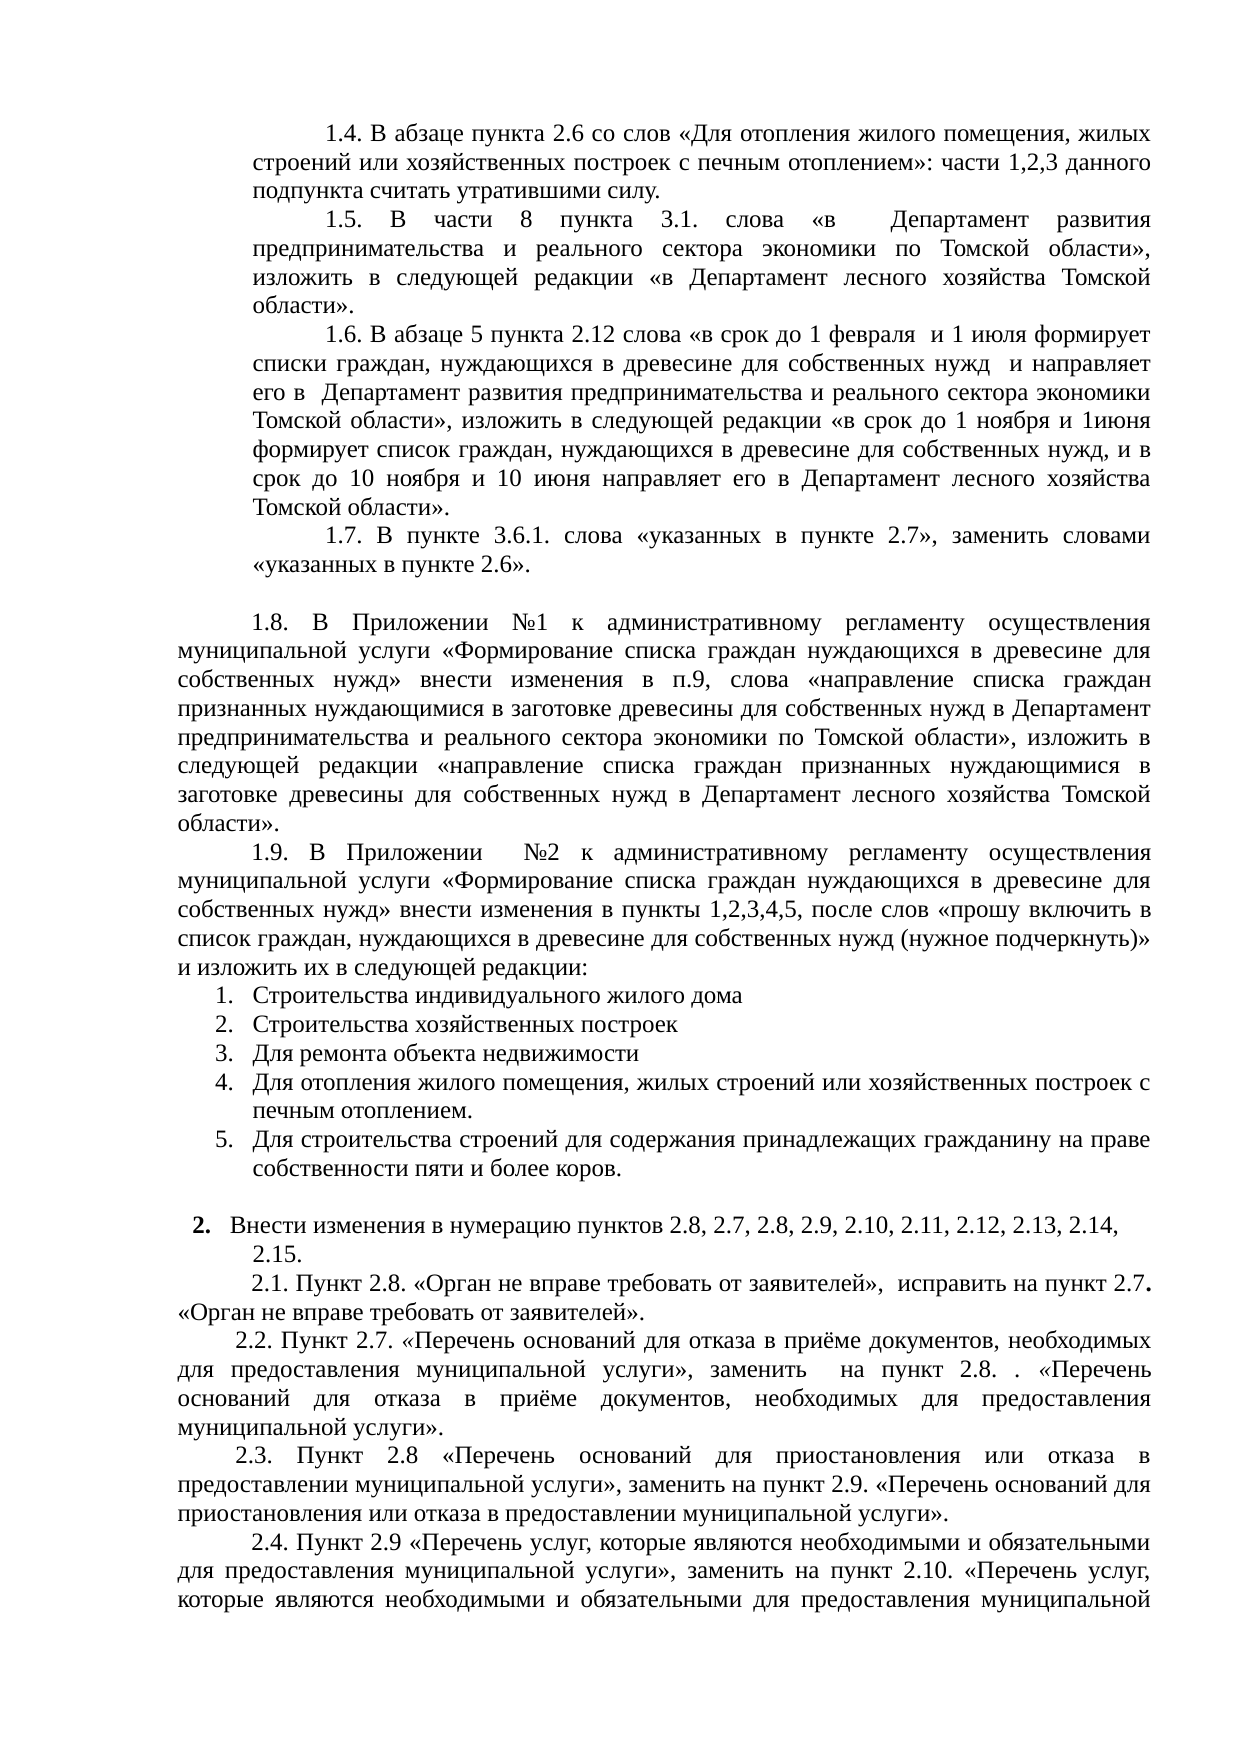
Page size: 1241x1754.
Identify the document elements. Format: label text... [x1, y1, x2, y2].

list Для отопления жилого помещения, жилых строений или хозяйственных построек с печным отоплением. [215, 1067, 1152, 1124]
text 1.7. В пункте 3.6.1. слова «указанных в пункте 2.7», заменить словами «указанных в пункте 2.6». [252, 521, 1152, 578]
list Строительства индивидуального жилого дома [215, 981, 1152, 1009]
text 1.8. В Приложении №1 к административному регламенту осуществления муниципальной услуги «Формирование списка граждан нуждающихся в древесине для собственных нужд» внести изменения в п.9, слова «направление списка граждан признанных нуждающимися в заготовке древесины для собственных нужд в Департамент предпринимательства и реального сектора экономики по Томской области», изложить в следующей редакции «направление списка граждан признанных нуждающимися в заготовке древесины для собственных нужд в Департамент лесного хозяйства Томской области». [177, 607, 1152, 837]
list Внести изменения в нумерацию пунктов 2.8, 2.7, 2.8, 2.9, 2.10, 2.11, 2.12, 2.13, 2.14, [192, 1211, 1152, 1239]
text 1.6. В абзаце 5 пункта 2.12 слова «в срок до 1 февраля и 1 июля формирует списки граждан, нуждающихся в древесине для собственных нужд и направляет его в Департамент развития предпринимательства и реального сектора экономики Томской области», изложить в следующей редакции «в срок до 1 ноября и 1июня формирует список граждан, нуждающихся в древесине для собственных нужд, и в срок до 10 ноября и 10 июня направляет его в Департамент лесного хозяйства Томской области». [252, 319, 1152, 521]
text 1.9. В Приложении №2 к административному регламенту осуществления муниципальной услуги «Формирование списка граждан нуждающихся в древесине для собственных нужд» внести изменения в пункты 1,2,3,4,5, после слов «прошу включить в список граждан, нуждающихся в древесине для собственных нужд (нужное подчеркнуть)» и изложить их в следующей редакции: [177, 837, 1152, 981]
text 2.2. Пункт 2.7. «Перечень оснований для отказа в приёме документов, необходимых для предоставления муниципальной услуги», заменить на пункт 2.8. . «Перечень оснований для отказа в приёме документов, необходимых для предоставления муниципальной услуги». [177, 1326, 1152, 1441]
text 1.4. В абзаце пункта 2.6 со слов «Для отопления жилого помещения, жилых строений или хозяйственных построек с печным отоплением»: части 1,2,3 данного подпункта считать утратившими силу. [252, 118, 1152, 204]
list Для строительства строений для содержания принадлежащих гражданину на праве собственности пяти и более коров. [215, 1124, 1152, 1182]
list Для ремонта объекта недвижимости [215, 1038, 1152, 1067]
text 2.3. Пункт 2.8 «Перечень оснований для приостановления или отказа в предоставлении муниципальной услуги», заменить на пункт 2.9. «Перечень оснований для приостановления или отказа в предоставлении муниципальной услуги». [177, 1441, 1152, 1527]
text 2.1. Пункт 2.8. «Орган не вправе требовать от заявителей», исправить на пункт 2.7. «Орган не вправе требовать от заявителей». [177, 1268, 1152, 1326]
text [177, 1527, 1152, 1613]
text 1.5. В части 8 пункта 3.1. слова «в Департамент развития предпринимательства и реального сектора экономики по Томской области», изложить в следующей редакции «в Департамент лесного хозяйства Томской области». [252, 204, 1152, 319]
list Строительства хозяйственных построек [215, 1009, 1152, 1038]
text 2.15. [252, 1239, 1152, 1268]
